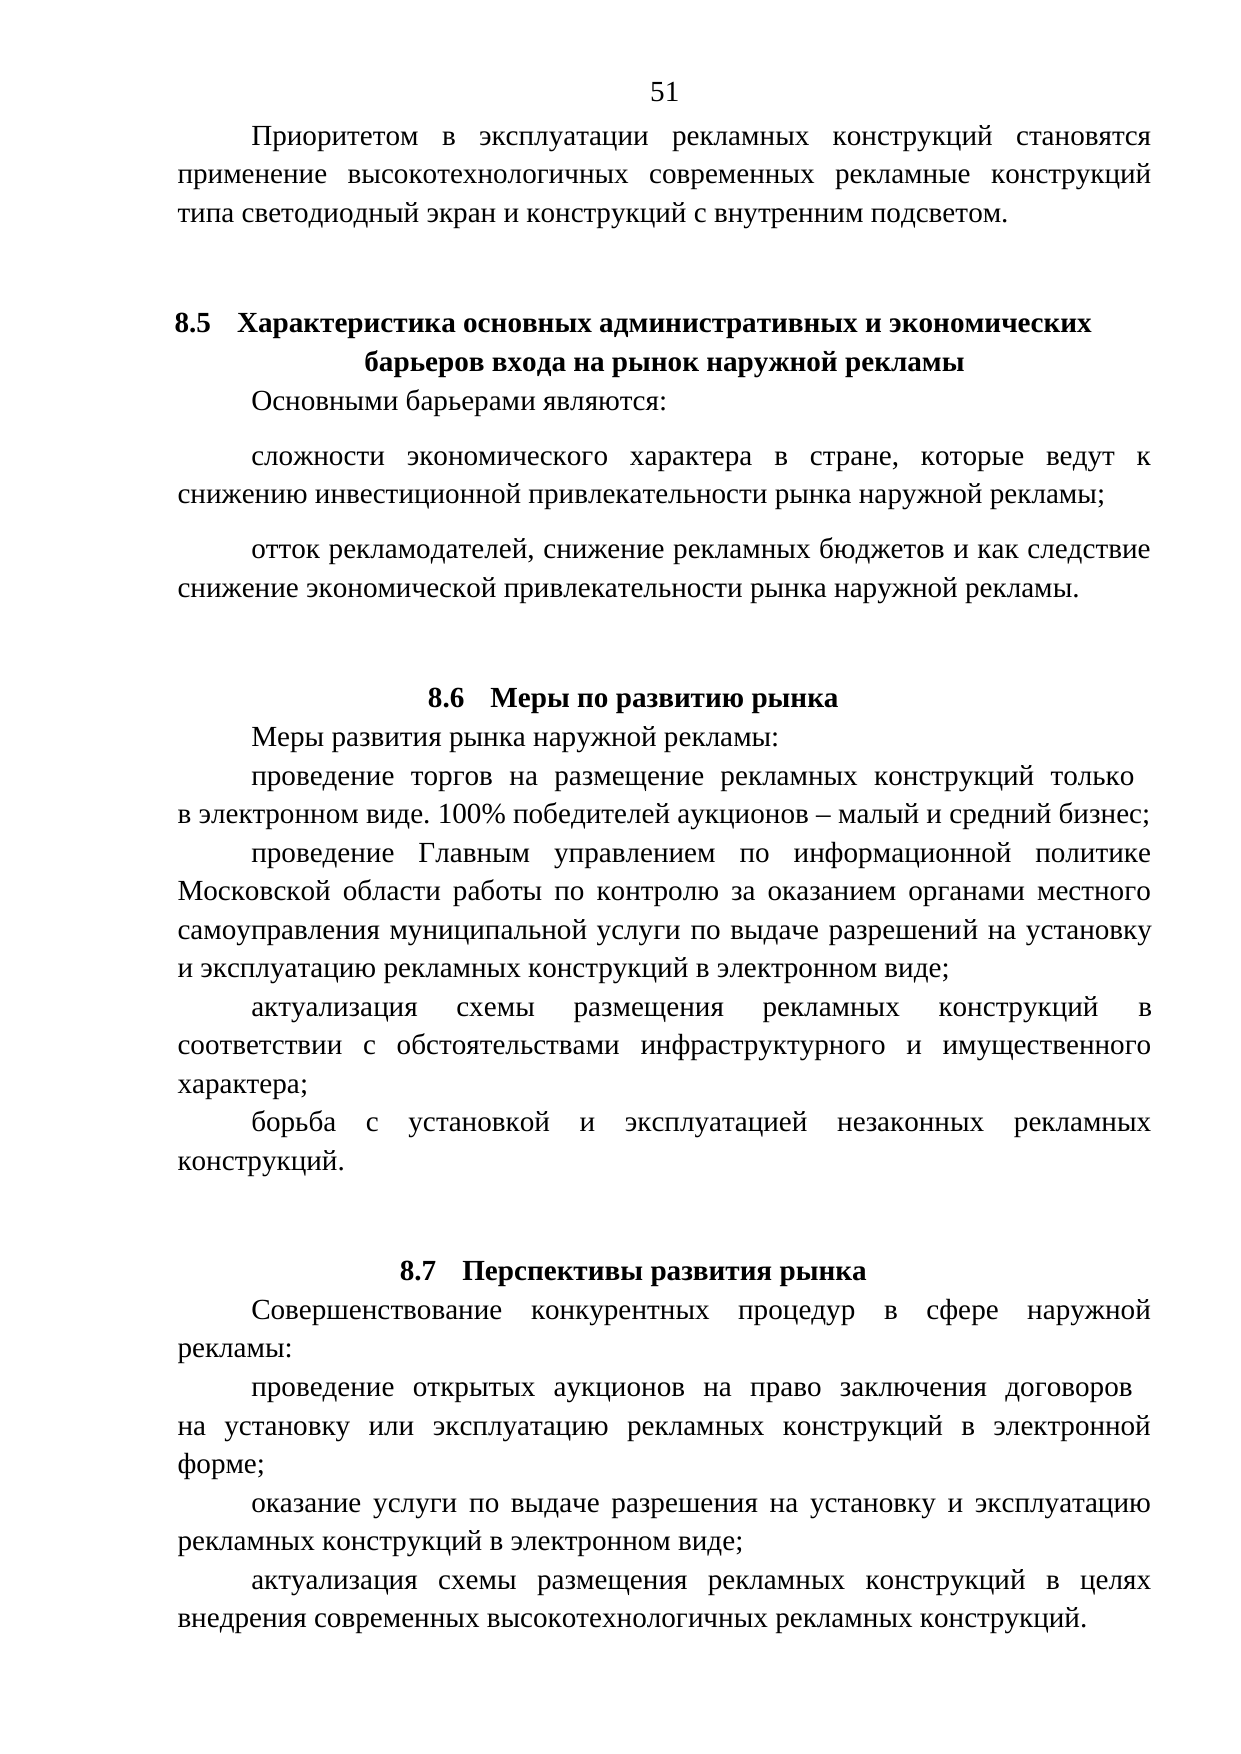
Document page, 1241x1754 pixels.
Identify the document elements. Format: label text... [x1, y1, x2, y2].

text актуализация схемы размещения рекламных конструкций в целях внедрения современных высокотехнологичных рекламных конструкций. [177, 1562, 1152, 1634]
text Меры развития рынка наружной рекламы: [177, 719, 1152, 753]
text оказание услуги по выдаче разрешения на установку и эксплуатацию рекламных конструкций в электронном виде; [177, 1485, 1152, 1557]
text Совершенствование конкурентных процедур в сфере наружной рекламы: [177, 1292, 1152, 1364]
text актуализация схемы размещения рекламных конструкций в соответствии с обстоятельствами инфраструктурного и имущественного характера; [177, 989, 1152, 1099]
text Основными барьерами являются: [177, 383, 1152, 416]
text Приоритетом в эксплуатации рекламных конструкций становятся применение высокотехнологичных современных рекламные конструкций типа светодиодный экран и конструкций с внутренним подсветом. [177, 118, 1152, 229]
text проведение Главным управлением по информационной политике Московской области работы по контролю за оказанием органами местного самоуправления муниципальной услуги по выдаче разрешений на установку и эксплуатацию рекламных конструкций в электронном виде; [177, 835, 1152, 984]
text сложности экономического характера в стране, которые ведут к снижению инвестиционной привлекательности рынка наружной рекламы; [177, 438, 1152, 510]
text отток рекламодателей, снижение рекламных бюджетов и как следствие снижение экономической привлекательности рынка наружной рекламы. [177, 532, 1152, 604]
text проведение торгов на размещение рекламных конструкций только в электронном виде. 100% победителей аукционов – малый и средний бизнес; [177, 758, 1152, 830]
list Меры по развитию рынка [115, 681, 1152, 714]
text борьба с установкой и эксплуатацией незаконных рекламных конструкций. [177, 1104, 1152, 1177]
text проведение открытых аукционов на право заключения договоров на установку или эксплуатацию рекламных конструкций в электронной форме; [177, 1369, 1152, 1480]
list Характеристика основных административных и экономических барьеров входа на рынок наружной рекламы [115, 306, 1152, 378]
list Перспективы развития рынка [115, 1253, 1152, 1287]
